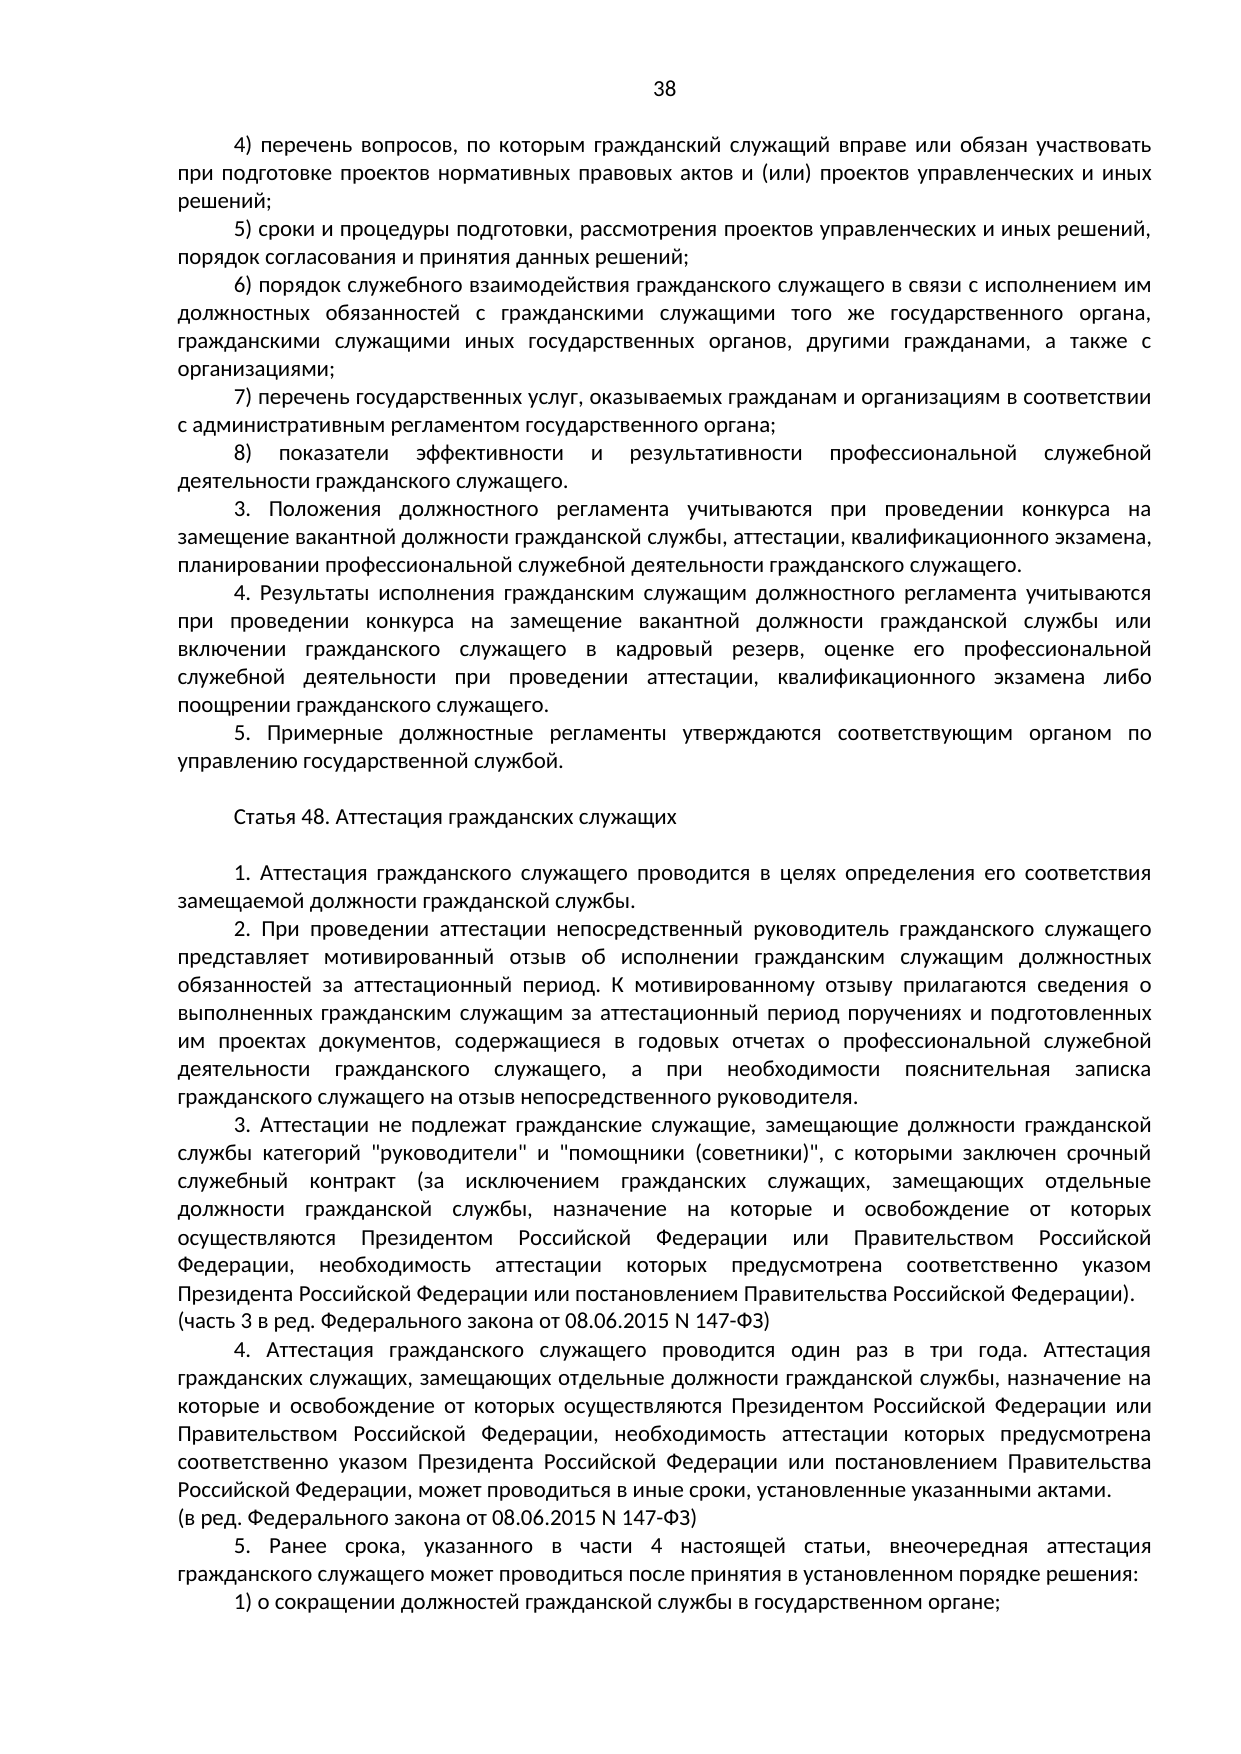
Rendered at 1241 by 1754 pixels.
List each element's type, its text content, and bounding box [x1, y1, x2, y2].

text 7) перечень государственных услуг, оказываемых гражданам и организациям в соответствии с административным регламентом государственного органа; [177, 382, 1152, 438]
text 3. Аттестации не подлежат гражданские служащие, замещающие должности гражданской службы категорий "руководители" и "помощники (советники)", с которыми заключен срочный служебный контракт (за исключением гражданских служащих, замещающих отдельные должности гражданской службы, назначение на которые и освобождение от которых осуществляются Президентом Российской Федерации или Правительством Российской Федерации, необходимость аттестации которых предусмотрена соответственно указом Президента Российской Федерации или постановлением Правительства Российской Федерации). [177, 1111, 1152, 1307]
text (часть 3 в ред. Федерального закона от 08.06.2015 N 147-ФЗ) [177, 1307, 1152, 1335]
text 8) показатели эффективности и результативности профессиональной служебной деятельности гражданского служащего. [177, 438, 1152, 494]
text 4. Аттестация гражданского служащего проводится один раз в три года. Аттестация гражданских служащих, замещающих отдельные должности гражданской службы, назначение на которые и освобождение от которых осуществляются Президентом Российской Федерации или Правительством Российской Федерации, необходимость аттестации которых предусмотрена соответственно указом Президента Российской Федерации или постановлением Правительства Российской Федерации, может проводиться в иные сроки, установленные указанными актами. [177, 1335, 1152, 1503]
text 5. Примерные должностные регламенты утверждаются соответствующим органом по управлению государственной службой. [177, 718, 1152, 774]
text 6) порядок служебного взаимодействия гражданского служащего в связи с исполнением им должностных обязанностей с гражданскими служащими того же государственного органа, гражданскими служащими иных государственных органов, другими гражданами, а также с организациями; [177, 270, 1152, 382]
text 4) перечень вопросов, по которым гражданский служащий вправе или обязан участвовать при подготовке проектов нормативных правовых актов и (или) проектов управленческих и иных решений; [177, 130, 1152, 214]
text 5) сроки и процедуры подготовки, рассмотрения проектов управленческих и иных решений, порядок согласования и принятия данных решений; [177, 214, 1152, 270]
text 1. Аттестация гражданского служащего проводится в целях определения его соответствия замещаемой должности гражданской службы. [177, 858, 1152, 914]
text (в ред. Федерального закона от 08.06.2015 N 147-ФЗ) [177, 1503, 1152, 1531]
text 4. Результаты исполнения гражданским служащим должностного регламента учитываются при проведении конкурса на замещение вакантной должности гражданской службы или включении гражданского служащего в кадровый резерв, оценке его профессиональной служебной деятельности при проведении аттестации, квалификационного экзамена либо поощрении гражданского служащего. [177, 578, 1152, 718]
text 5. Ранее срока, указанного в части 4 настоящей статьи, внеочередная аттестация гражданского служащего может проводиться после принятия в установленном порядке решения: [177, 1531, 1152, 1587]
text 1) о сокращении должностей гражданской службы в государственном органе; [177, 1587, 1152, 1615]
text 2. При проведении аттестации непосредственный руководитель гражданского служащего представляет мотивированный отзыв об исполнении гражданским служащим должностных обязанностей за аттестационный период. К мотивированному отзыву прилагаются сведения о выполненных гражданским служащим за аттестационный период поручениях и подготовленных им проектах документов, содержащиеся в годовых отчетах о профессиональной служебной деятельности гражданского служащего, а при необходимости пояснительная записка гражданского служащего на отзыв непосредственного руководителя. [177, 914, 1152, 1111]
text Статья 48. Аттестация гражданских служащих [177, 802, 1152, 830]
text 3. Положения должностного регламента учитываются при проведении конкурса на замещение вакантной должности гражданской службы, аттестации, квалификационного экзамена, планировании профессиональной служебной деятельности гражданского служащего. [177, 494, 1152, 578]
